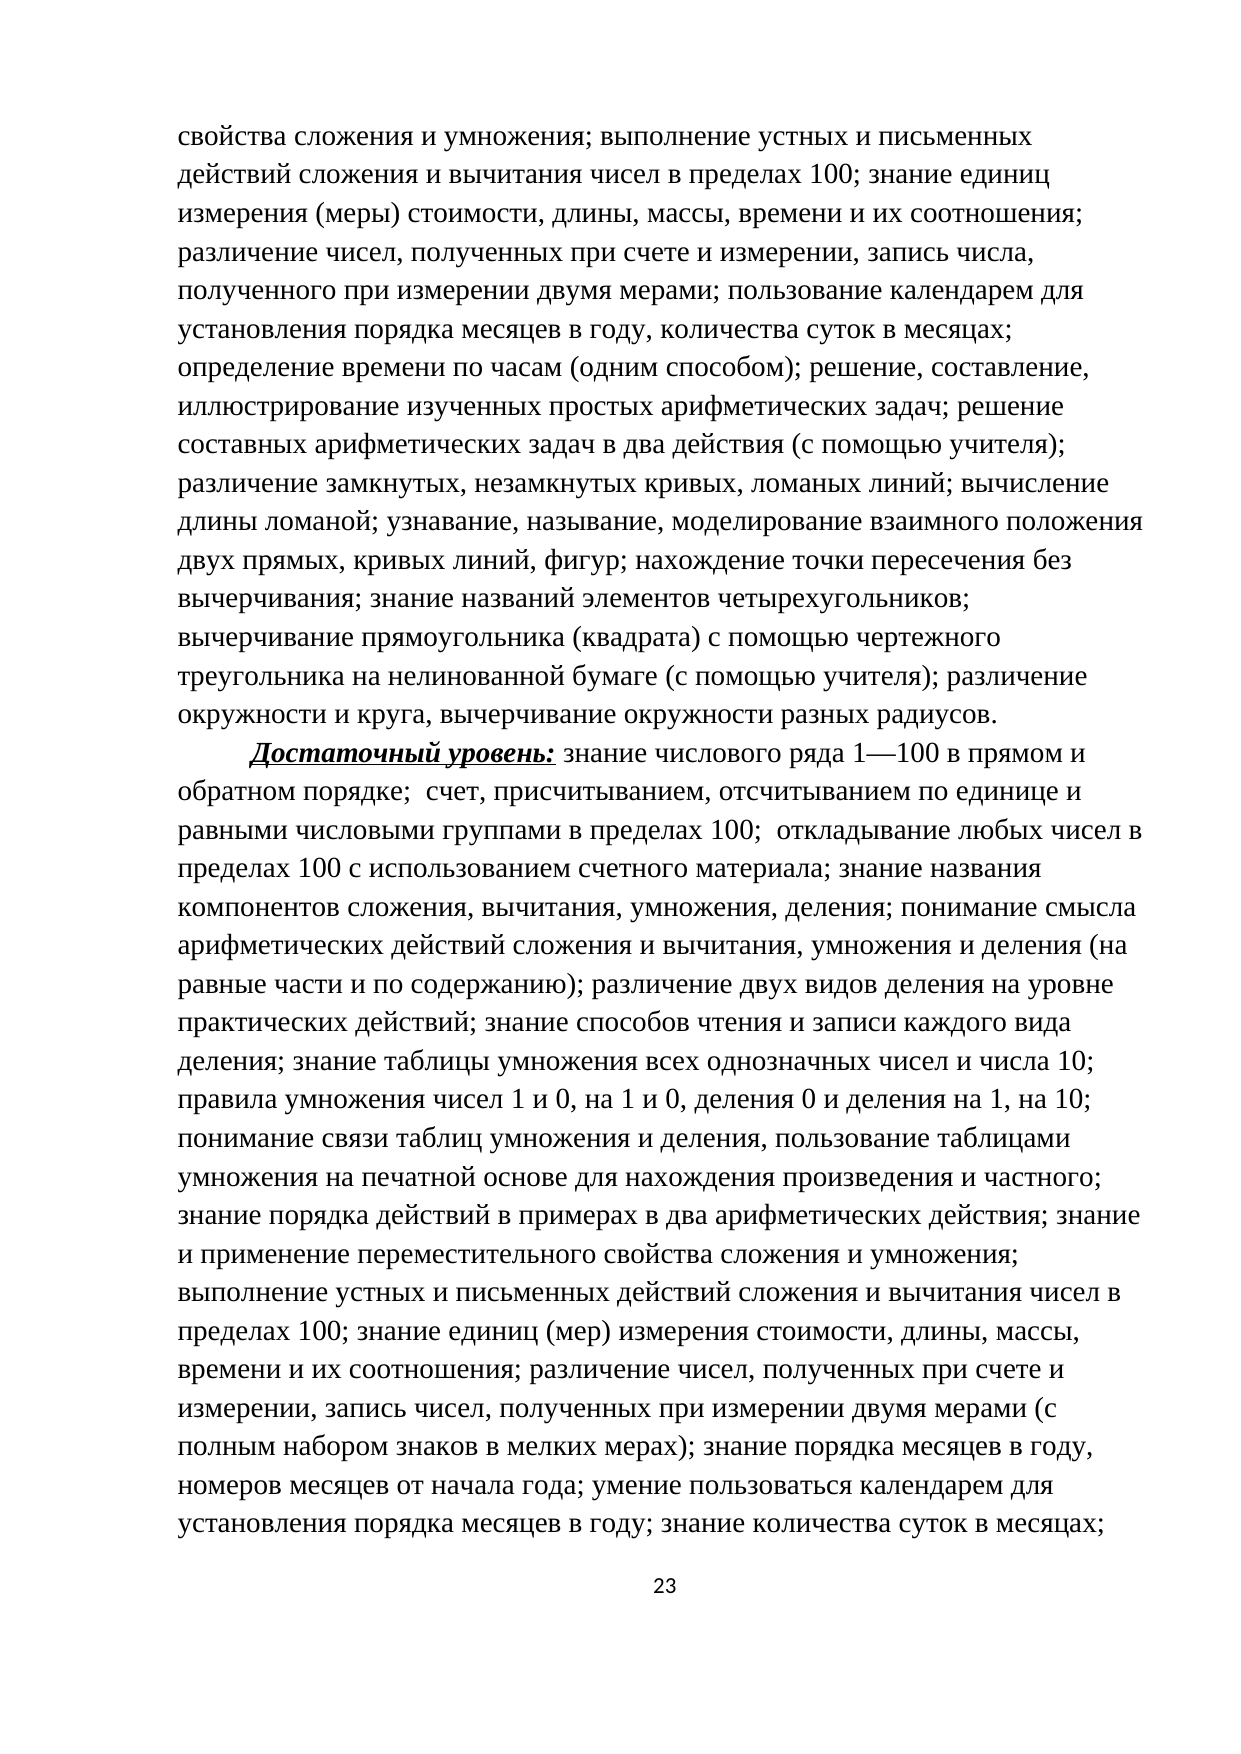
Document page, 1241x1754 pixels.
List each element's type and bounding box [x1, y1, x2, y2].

text [177, 735, 1152, 1539]
text [177, 118, 1152, 730]
